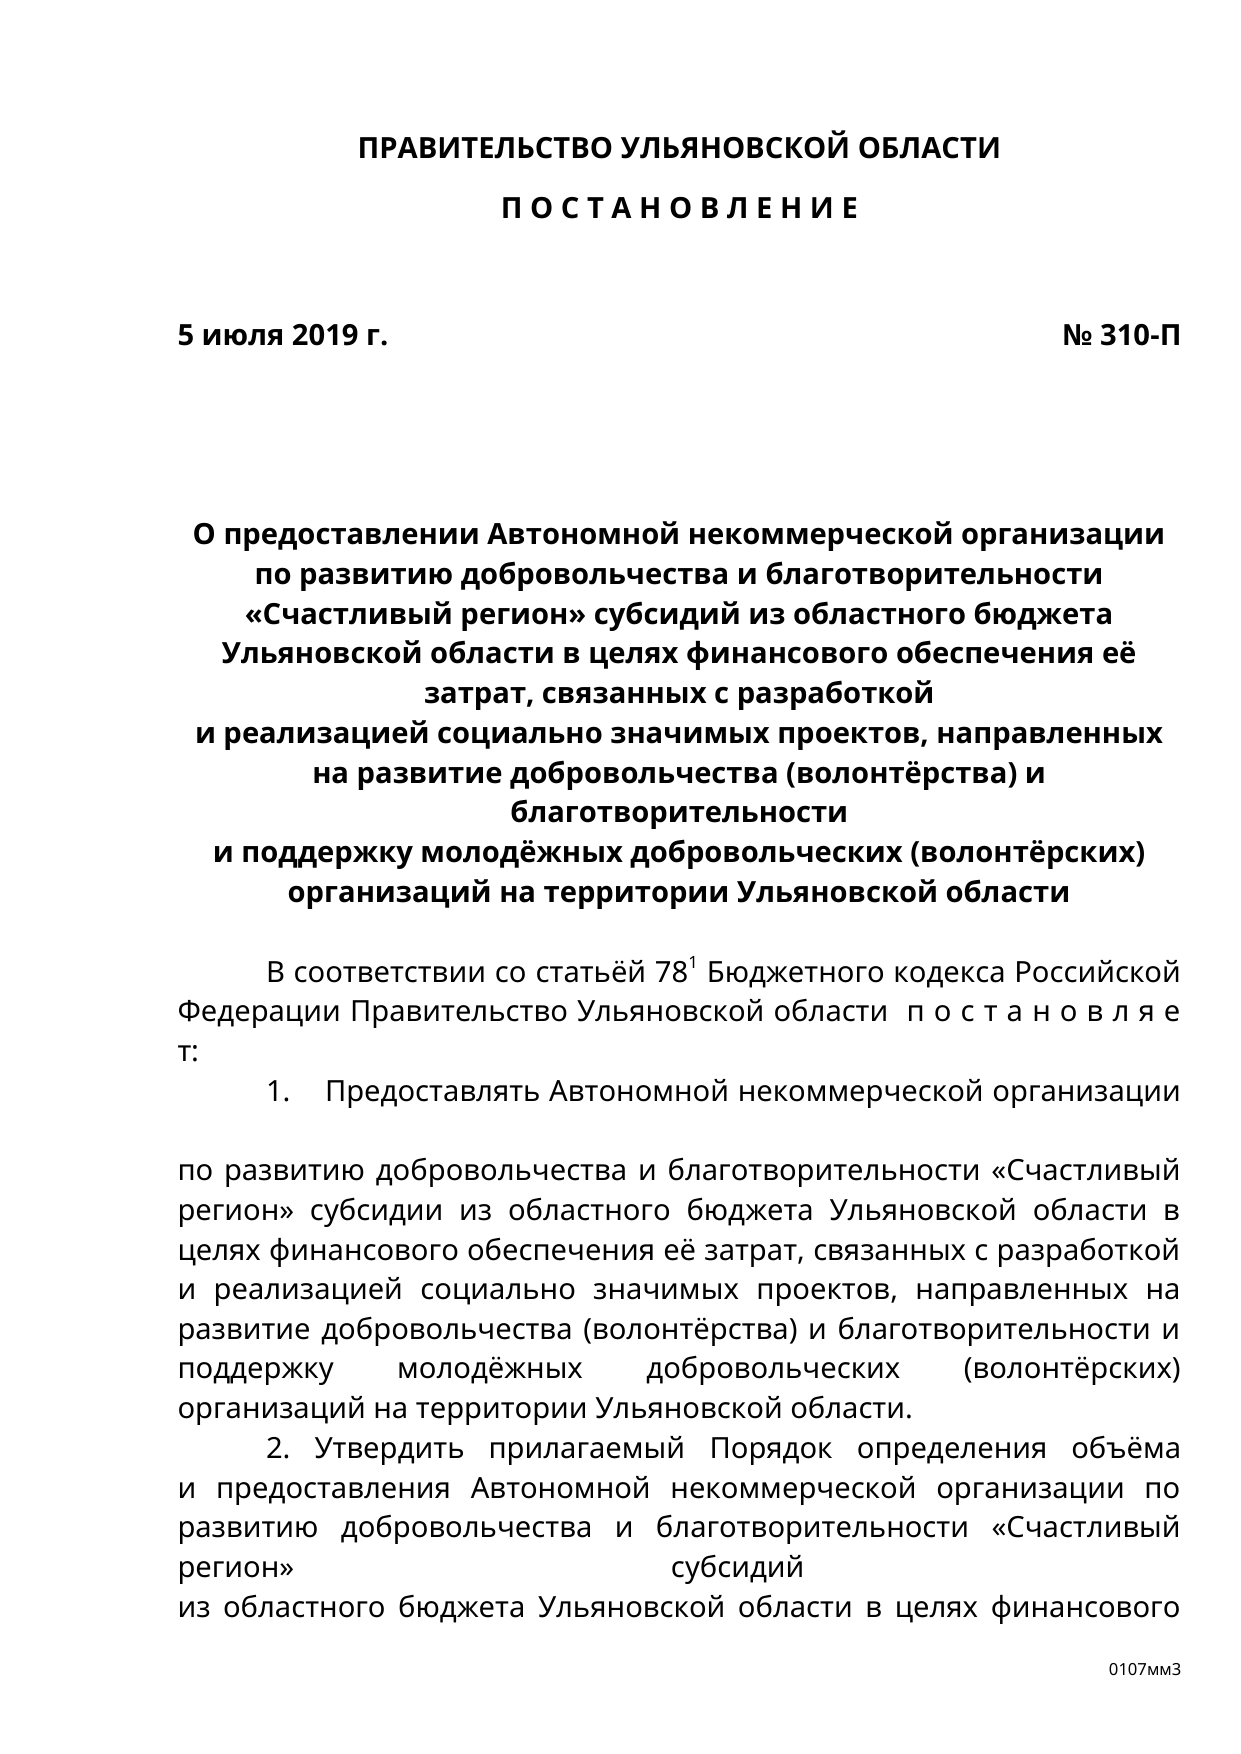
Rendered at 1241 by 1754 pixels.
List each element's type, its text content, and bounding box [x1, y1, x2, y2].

table_header ПРАВИТЕЛЬСТВО УЛЬЯНОВСКОЙ ОБЛАСТИ [166, 118, 1192, 177]
text и реализацией социально значимых проектов, направленных [177, 712, 1181, 752]
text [177, 1427, 1181, 1626]
text и поддержку молодёжных добровольческих (волонтёрских) [177, 831, 1181, 871]
table_cell 5 июля 2019 г. [166, 236, 679, 354]
text О предоставлении Автономной некоммерческой организации [177, 513, 1181, 553]
text В соответствии со статьёй 781 Бюджетного кодекса Российской Федерации Правительство Ульяновской области п о с т а н о в л я е т: [177, 951, 1181, 1070]
text организаций на территории Ульяновской области [177, 871, 1181, 911]
table_cell № 310-П [679, 236, 1192, 354]
text 1. Предоставлять Автономной некоммерческой организации по развитию добровольчества и благотворительности «Счастливый регион» субсидии из областного бюджета Ульяновской области в целях финансового обеспечения её затрат, связанных с разработкой и реализацией социально значимых проектов, направленных на развитие добровольчества (волонтёрства) и благотворительности и поддержку молодёжных добровольческих (волонтёрских) организаций на территории Ульяновской области. [177, 1070, 1181, 1427]
table_cell П О С Т А Н О В Л Е Н И Е [166, 177, 1192, 236]
text по развитию добровольчества и благотворительности «Счастливый регион» субсидий из областного бюджета Ульяновской области в целях финансового обеспечения её затрат, связанных с разработкой [177, 553, 1181, 712]
text на развитие добровольчества (волонтёрства) и благотворительности [177, 752, 1181, 831]
